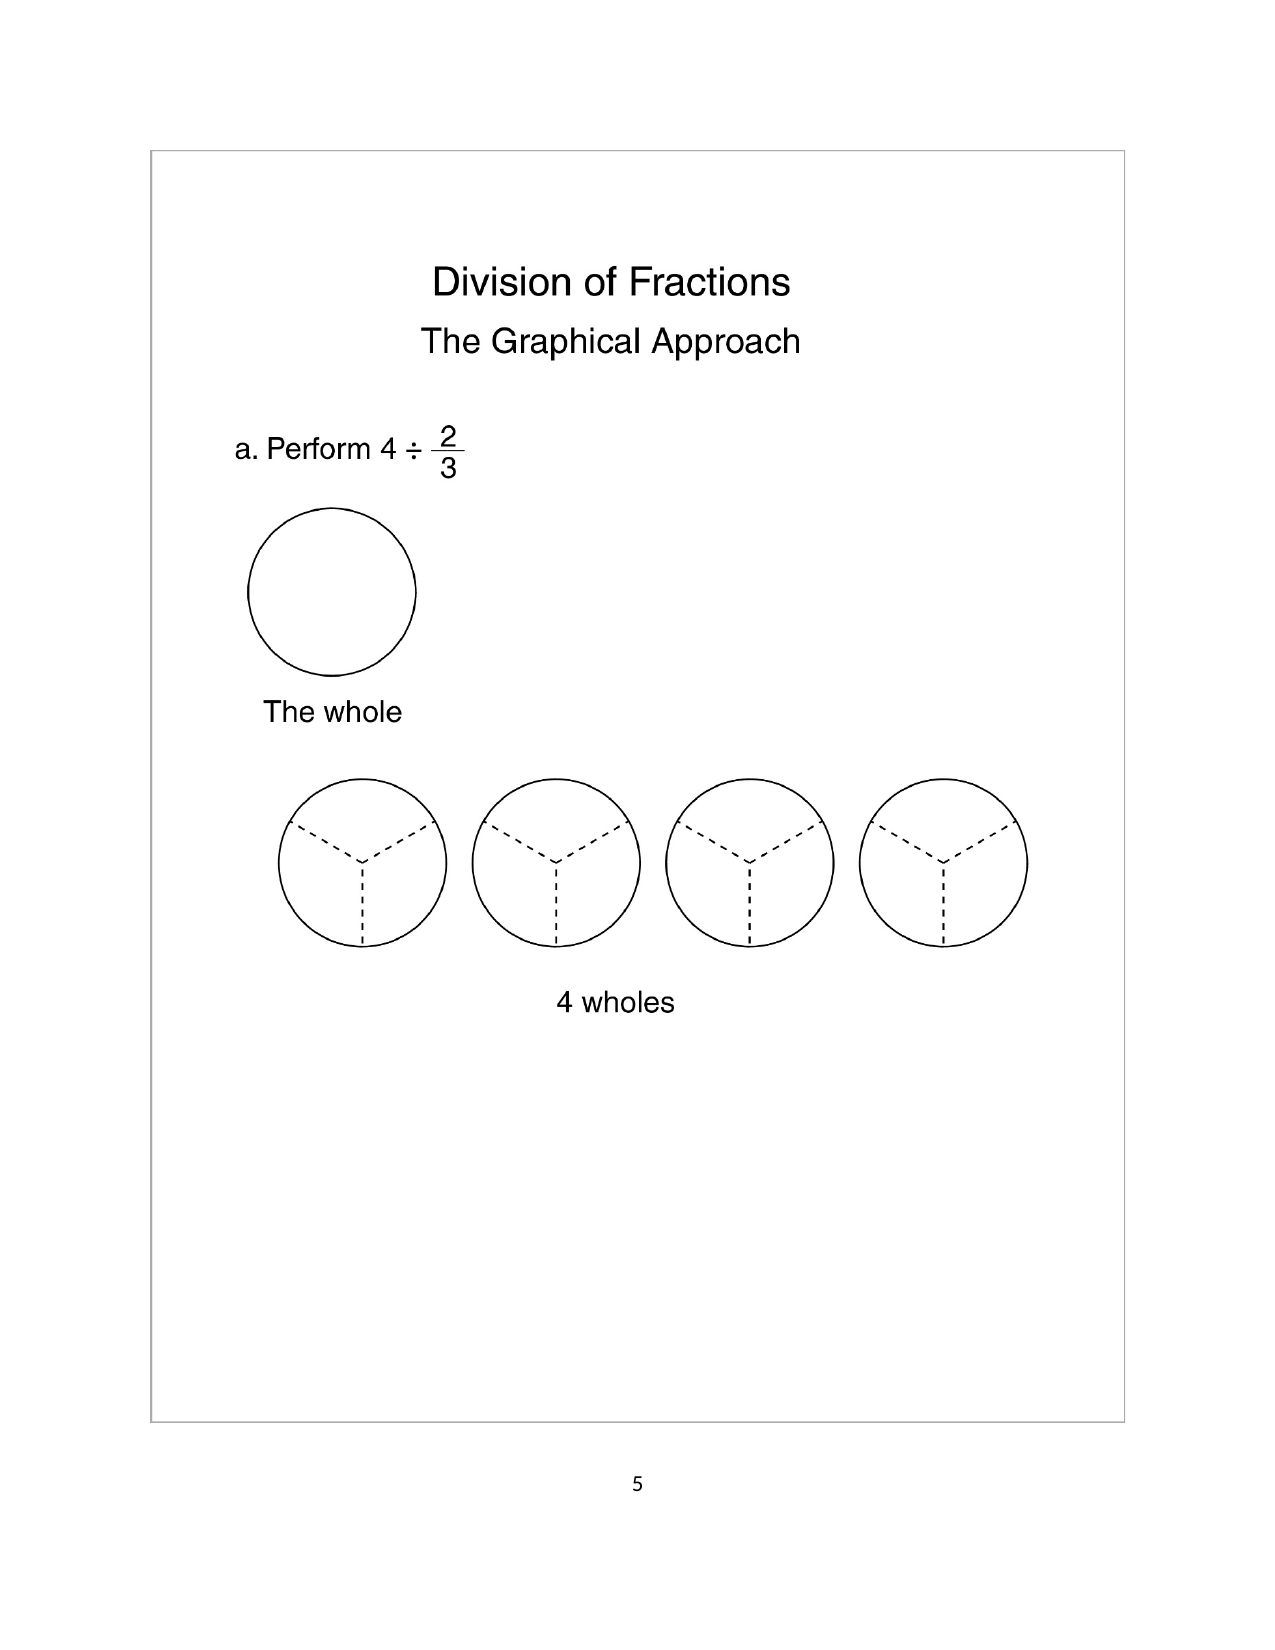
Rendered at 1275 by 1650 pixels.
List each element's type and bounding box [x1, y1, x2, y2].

picture [150, 150, 1125, 1423]
